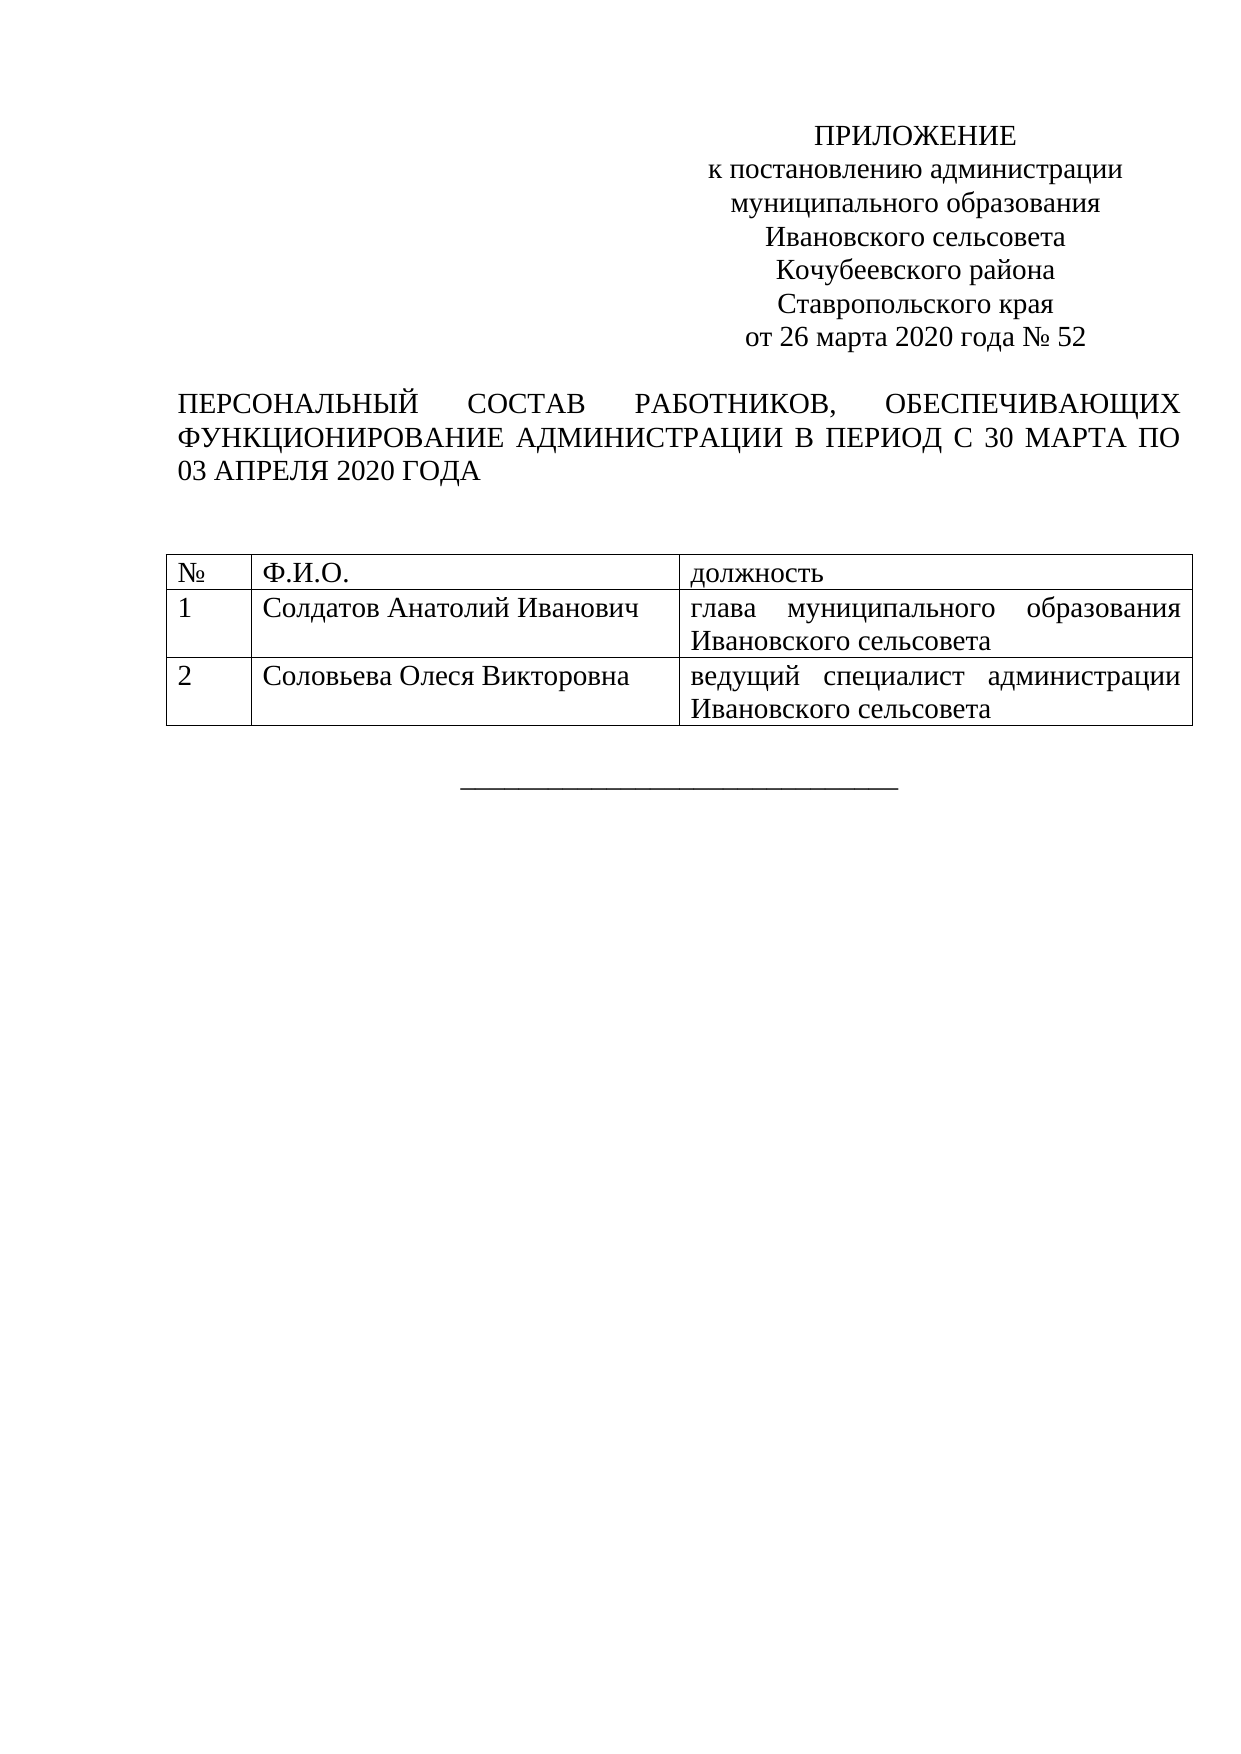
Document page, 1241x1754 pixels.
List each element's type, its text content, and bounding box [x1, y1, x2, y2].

table_cell глава муниципального образования Ивановского сельсовета [680, 590, 1192, 657]
table_cell 2 [167, 658, 251, 725]
text ______________________________ [177, 759, 1181, 793]
text Ивановского сельсовета [177, 219, 1181, 252]
table_cell Солдатов Анатолий Иванович [252, 590, 679, 657]
text от 26 марта 2020 года № 52 [177, 319, 1181, 353]
table_cell ведущий специалист администрации Ивановского сельсовета [680, 658, 1192, 725]
table_cell Соловьева Олеся Викторовна [252, 658, 679, 725]
table_header должность [680, 555, 1192, 589]
table_header № [167, 555, 251, 589]
text ПРИЛОЖЕНИЕ [177, 118, 1181, 152]
table_header Ф.И.О. [252, 555, 679, 589]
text Кочубеевского района [177, 252, 1181, 286]
text муниципального образования [177, 185, 1181, 219]
table_cell 1 [167, 590, 251, 657]
text ПЕРСОНАЛЬНЫЙ СОСТАВ РАБОТНИКОВ, ОБЕСПЕЧИВАЮЩИХ ФУНКЦИОНИРОВАНИЕ АДМИНИСТРАЦИИ В ПЕРИОД С 30 МАРТА ПО 03 АПРЕЛЯ 2020 ГОДА [177, 386, 1181, 487]
text Ставропольского края [177, 286, 1181, 319]
text к постановлению администрации [177, 152, 1181, 185]
